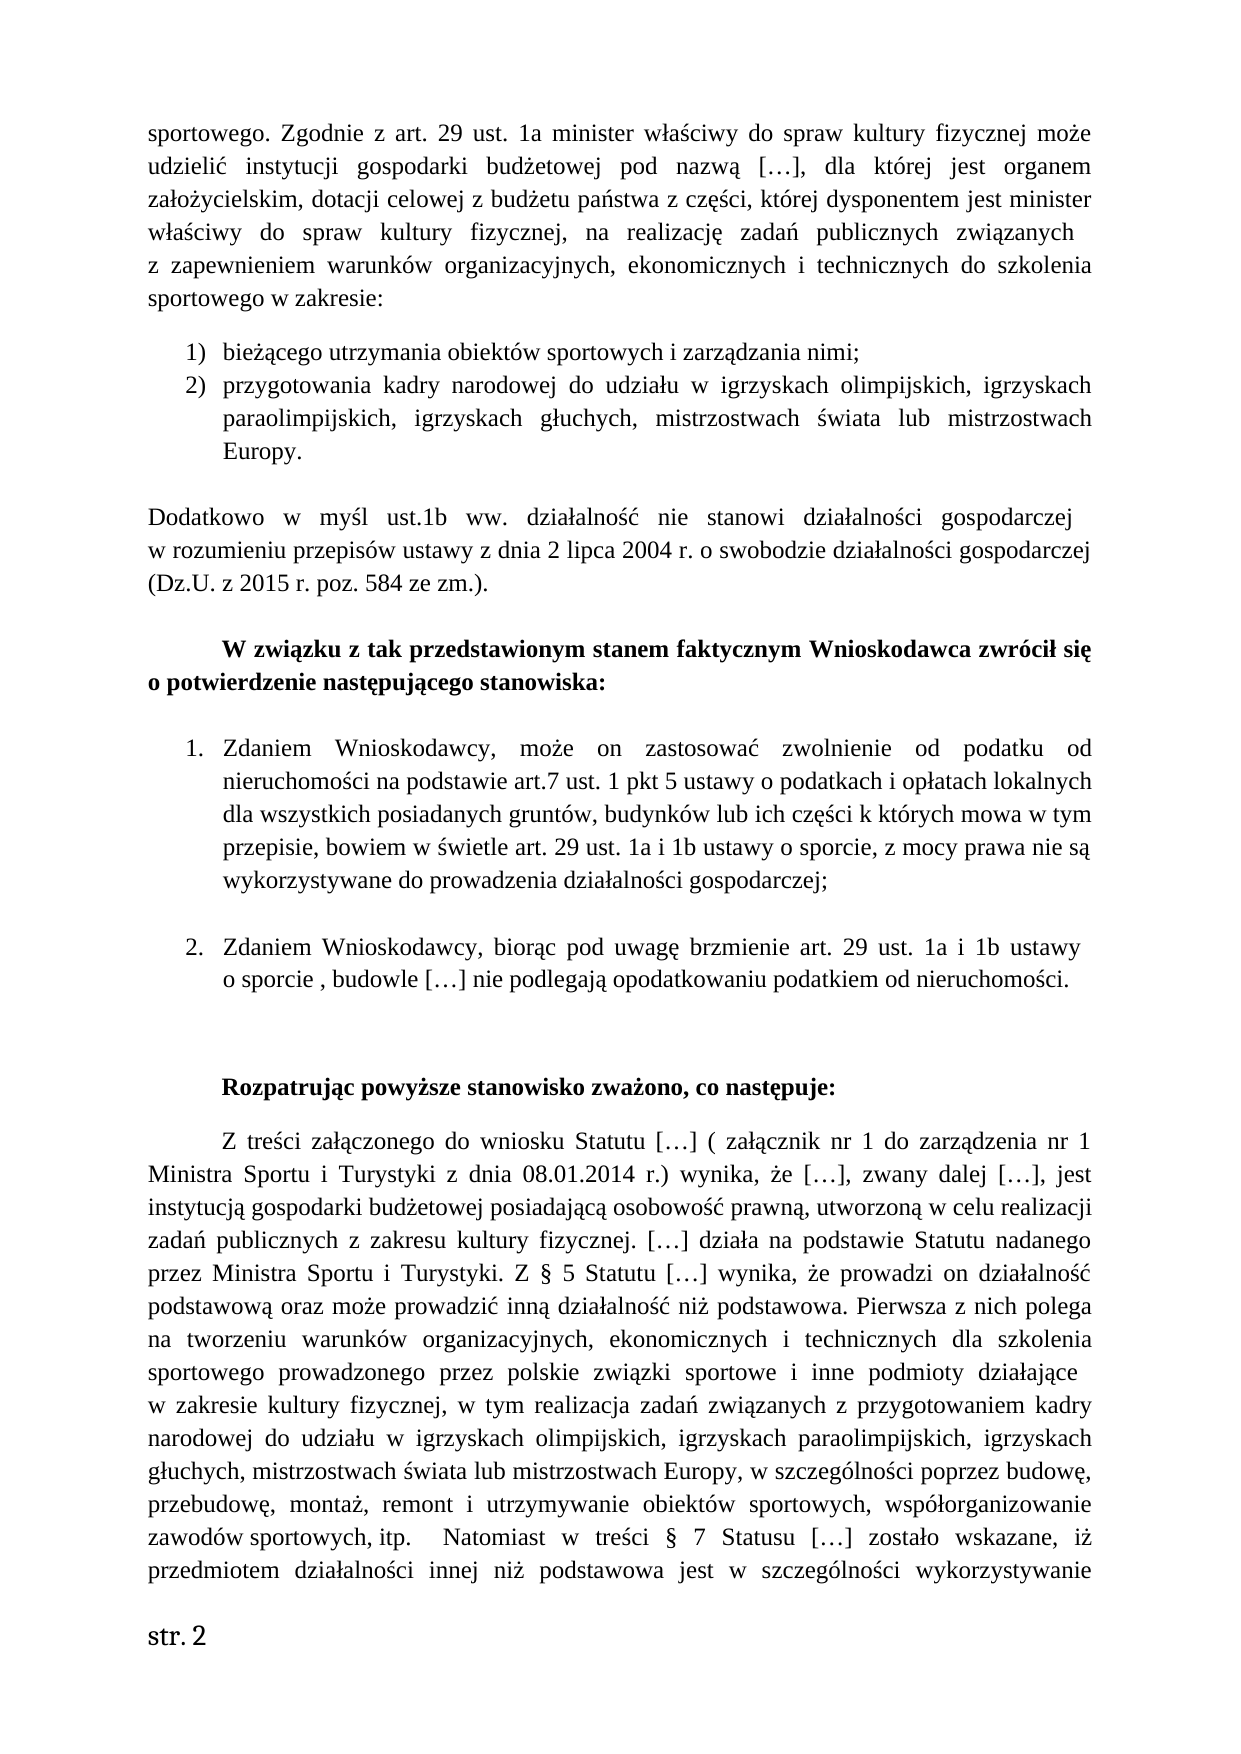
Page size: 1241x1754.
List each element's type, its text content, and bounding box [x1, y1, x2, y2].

list W związku z tak przedstawionym stanem faktycznym Wnioskodawca zwrócił się o potwierdzenie następującego stanowiska: [148, 634, 1093, 696]
list Zdaniem Wnioskodawcy, biorąc pod uwagę brzmienie art. 29 ust. 1a i 1b ustawy o sporcie , budowle […] nie podlegają opodatkowaniu podatkiem od nieruchomości. [185, 932, 1093, 993]
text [148, 118, 1093, 312]
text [148, 1126, 1093, 1584]
list Zdaniem Wnioskodawcy, może on zastosować zwolnienie od podatku od nieruchomości na podstawie art.7 ust. 1 pkt 5 ustawy o podatkach i opłatach lokalnych dla wszystkich posiadanych gruntów, budynków lub ich części k których mowa w tym przepisie, bowiem w świetle art. 29 ust. 1a i 1b ustawy o sporcie, z mocy prawa nie są wykorzystywane do prowadzenia działalności gospodarczej; [185, 733, 1093, 894]
list bieżącego utrzymania obiektów sportowych i zarządzania nimi; [185, 337, 1093, 366]
list przygotowania kadry narodowej do udziału w igrzyskach olimpijskich, igrzyskach paraolimpijskich, igrzyskach głuchych, mistrzostwach świata lub mistrzostwach Europy. [185, 370, 1093, 465]
list Dodatkowo w myśl ust.1b ww. działalność nie stanowi działalności gospodarczej w rozumieniu przepisów ustawy z dnia 2 lipca 2004 r. o swobodzie działalności gospodarczej (Dz.U. z 2015 r. poz. 584 ze zm.). [148, 502, 1093, 597]
text Rozpatrując powyższe stanowisko zważono, co następuje: [148, 1072, 1093, 1101]
